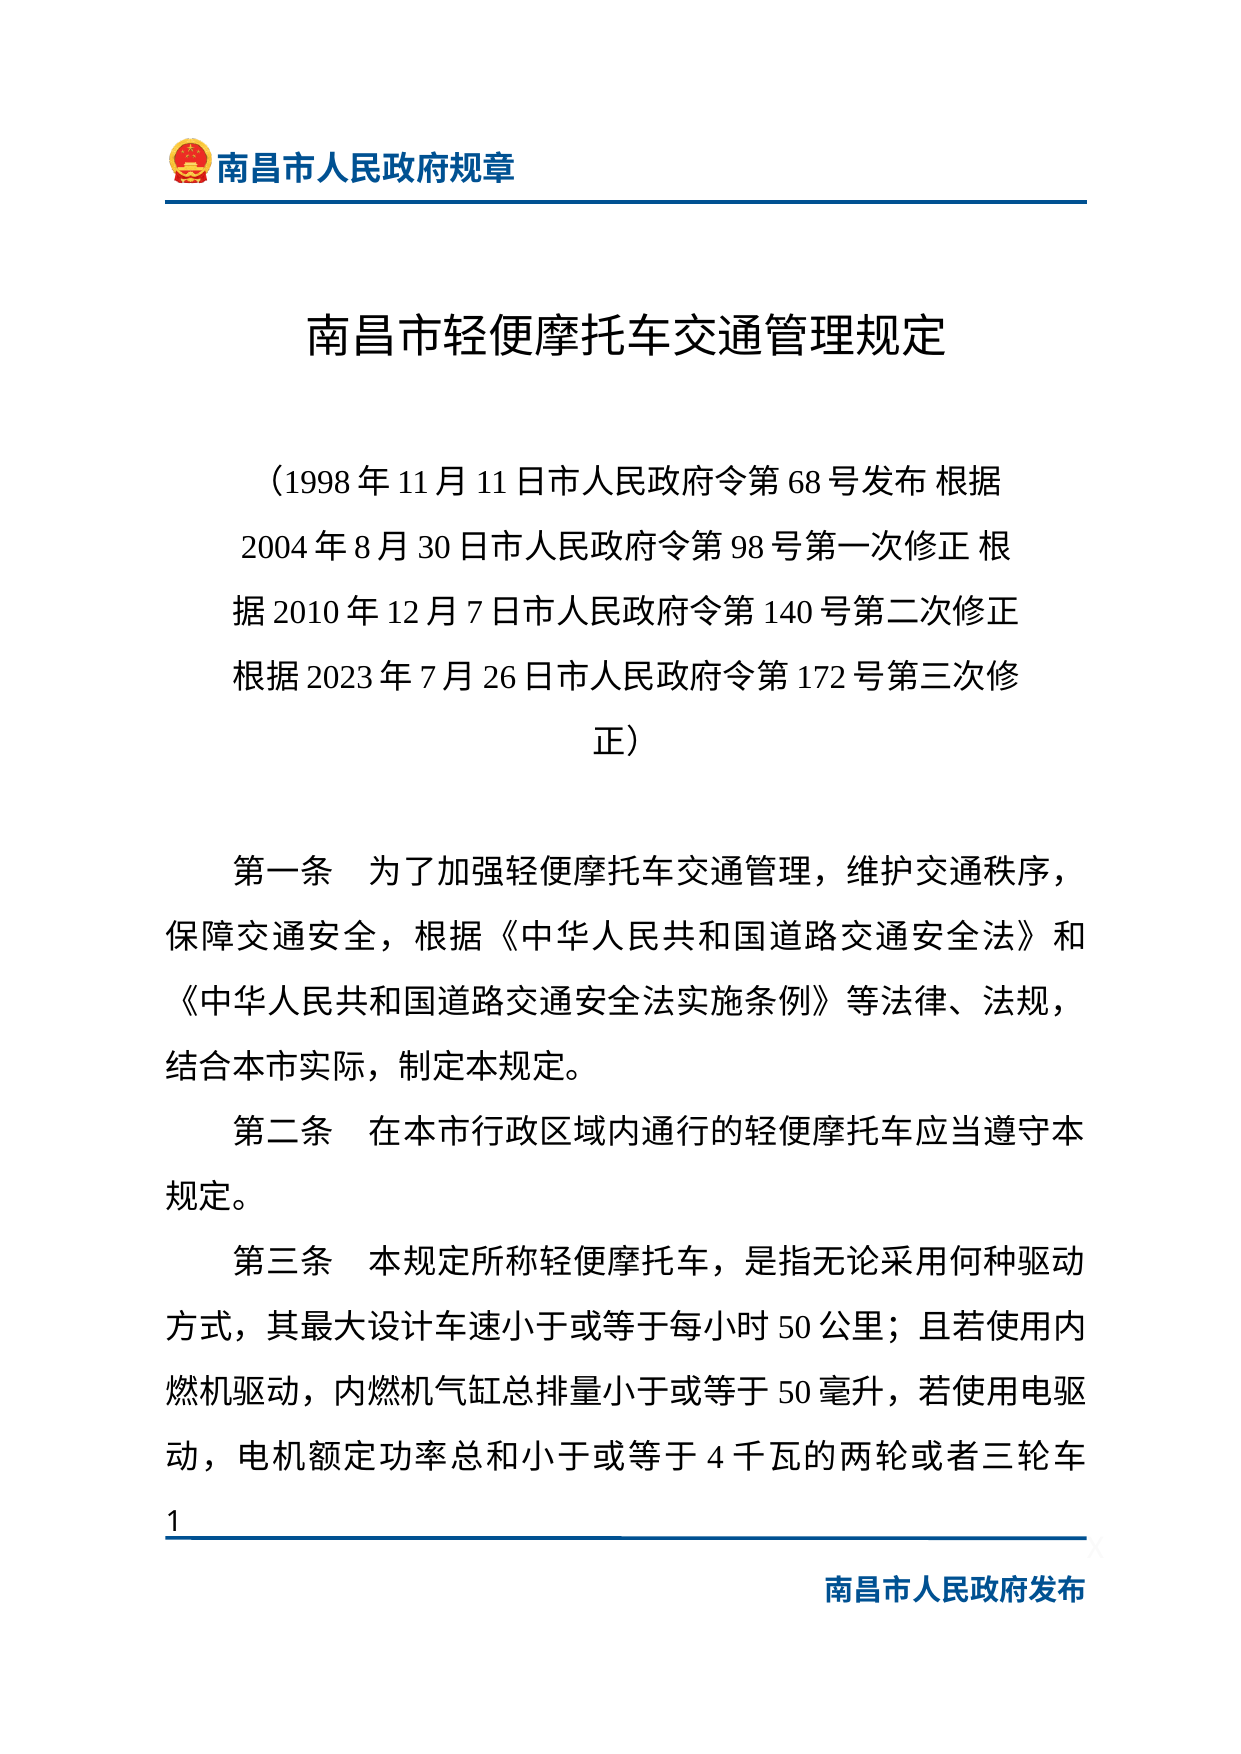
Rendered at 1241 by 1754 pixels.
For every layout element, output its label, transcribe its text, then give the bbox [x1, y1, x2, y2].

text 第三条 本规定所称轻便摩托车，是指无论采用何种驱动方式，其最大设计车速小于或等于每小时50公里；且若使用内燃机驱动，内燃机气缸总排量小于或等于50毫升，若使用电驱动，电机额定功率总和小于或等于4千瓦的两轮或者三轮车辆。符合电动自行车强制性国家标准的车辆除外。 [165, 1226, 1087, 1486]
text 第一条 为了加强轻便摩托车交通管理，维护交通秩序，保障交通安全，根据《中华人民共和国道路交通安全法》和《中华人民共和国道路交通安全法实施条例》等法律、法规，结合本市实际，制定本规定。 [165, 836, 1087, 1096]
text （1998年11月11日市人民政府令第68号发布 根据2004年8月30日市人民政府令第98号第一次修正 根据2010年12月7日市人民政府令第140号第二次修正 根据2023年7月26日市人民政府令第172号第三次修正） [231, 446, 1021, 771]
picture [165, 136, 216, 187]
text 南昌市轻便摩托车交通管理规定 [165, 284, 1087, 381]
text 第二条 在本市行政区域内通行的轻便摩托车应当遵守本规定。 [165, 1096, 1087, 1226]
